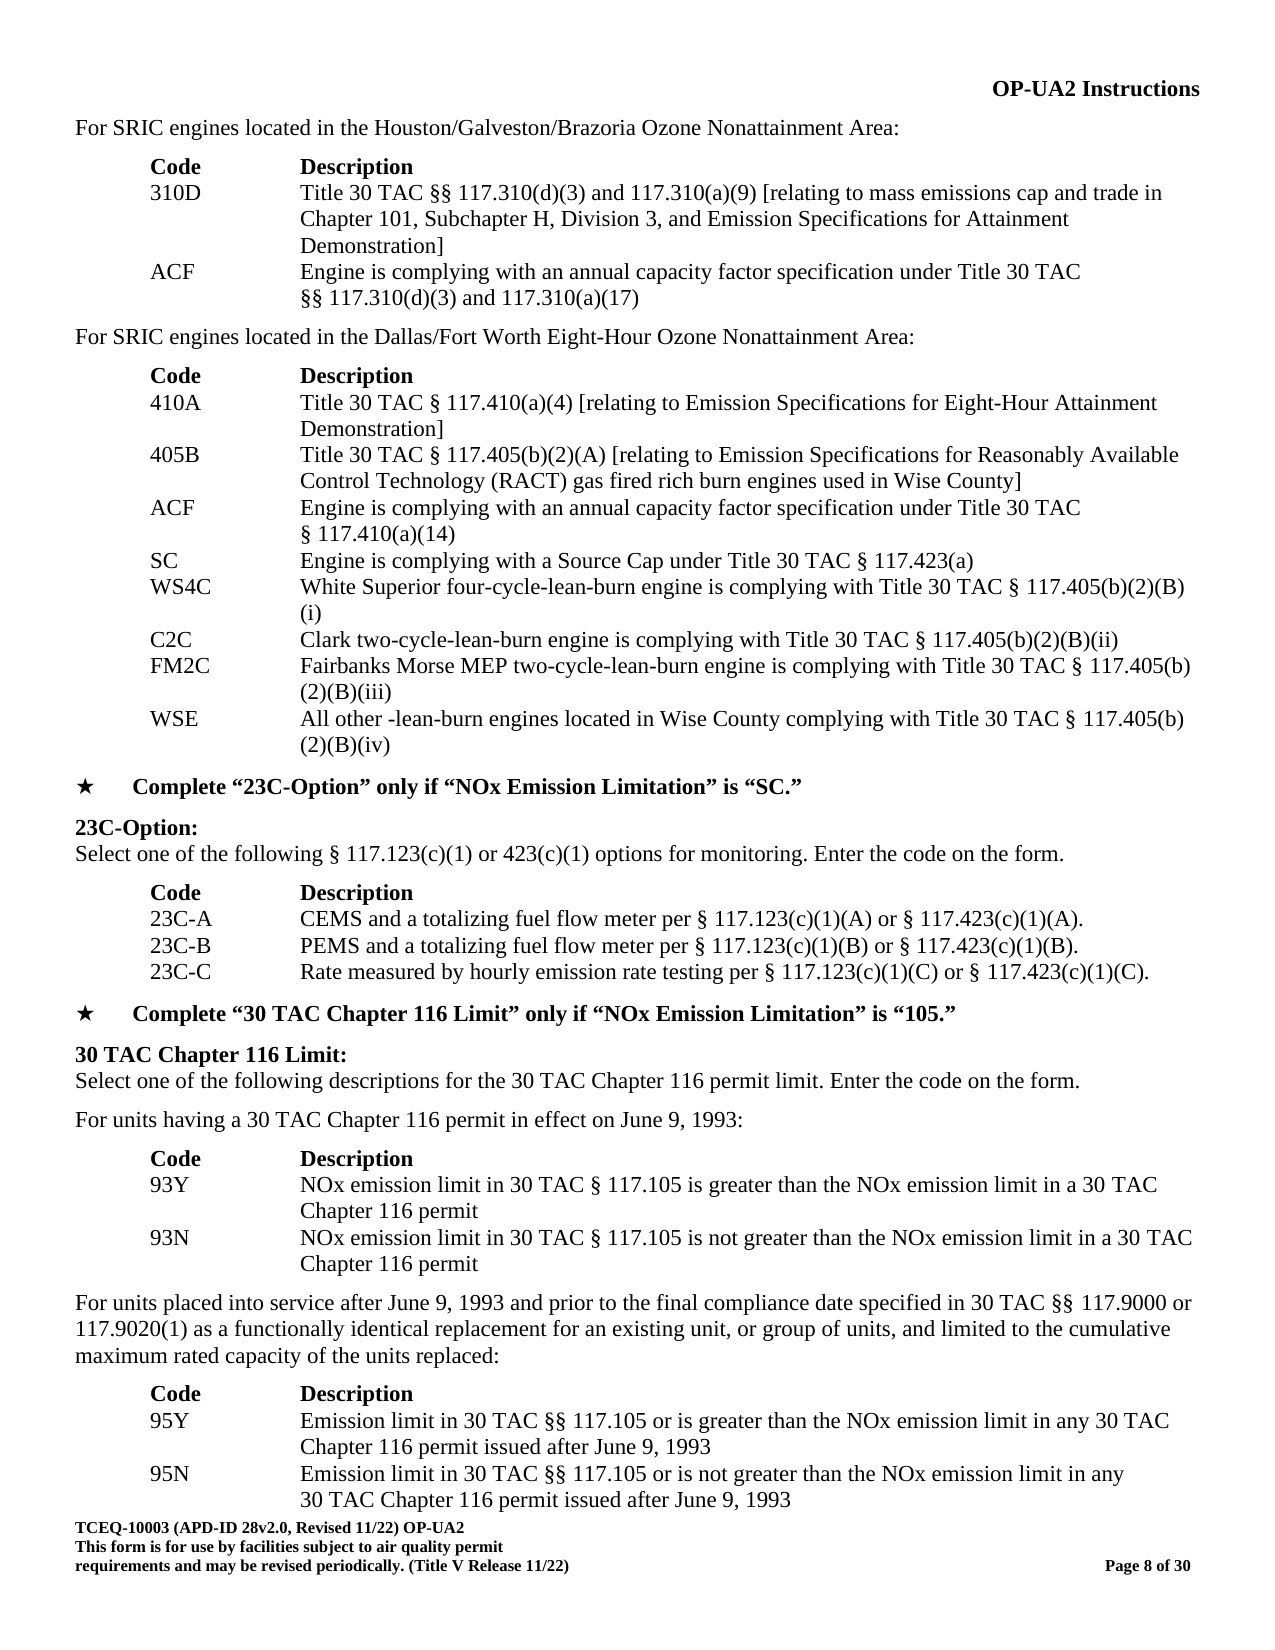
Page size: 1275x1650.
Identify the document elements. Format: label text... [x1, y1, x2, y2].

list Complete “30 TAC Chapter 116 Limit” only if “NOx Emission Limitation” is “105.” [75, 997, 1200, 1028]
text 310D Title 30 TAC §§ 117.310(d)(3) and 117.310(a)(9) [relating to mass emissions cap and trade in Chapter 101, Subchapter H, Division 3, and Emission Specifications for Attainment Demonstration] [150, 179, 1200, 258]
text 30 TAC Chapter 116 Limit: [75, 1041, 1200, 1067]
list Complete “23C-Option” only if “NOx Emission Limitation” is “SC.” [75, 770, 1200, 801]
text 23C-C Rate measured by hourly emission rate testing per § 117.123(c)(1)(C) or § 117.423(c)(1)(C). [150, 958, 1200, 984]
text 23C-A CEMS and a totalizing fuel flow meter per § 117.123(c)(1)(A) or § 117.423(c)(1)(A). [150, 905, 1200, 932]
text Code Description [150, 153, 1200, 179]
text Code Description [150, 879, 1200, 905]
text Code Description [150, 1145, 1200, 1171]
text Select one of the following descriptions for the 30 TAC Chapter 116 permit limit. Enter the code on the form. [75, 1067, 1200, 1093]
text SC Engine is complying with a Source Cap under Title 30 TAC § 117.423(a) [150, 547, 1200, 573]
text Select one of the following § 117.123(c)(1) or 423(c)(1) options for monitoring. Enter the code on the form. [75, 840, 1200, 866]
text ACF Engine is complying with an annual capacity factor specification under Title 30 TAC § 117.410(a)(14) [150, 494, 1200, 547]
text For SRIC engines located in the Houston/Galveston/Brazoria Ozone Nonattainment Area: [75, 114, 1200, 140]
text 93Y NOx emission limit in 30 TAC § 117.105 is greater than the NOx emission limit in a 30 TAC Chapter 116 permit [150, 1171, 1200, 1224]
text WSE All other -lean-burn engines located in Wise County complying with Title 30 TAC § 117.405(b)(2)(B)(iv) [150, 705, 1200, 757]
text 23C-B PEMS and a totalizing fuel flow meter per § 117.123(c)(1)(B) or § 117.423(c)(1)(B). [150, 932, 1200, 958]
text For SRIC engines located in the Dallas/Fort Worth Eight-Hour Ozone Nonattainment Area: [75, 323, 1200, 350]
text WS4C White Superior four-cycle-lean-burn engine is complying with Title 30 TAC § 117.405(b)(2)(B)(i) [150, 573, 1200, 626]
text 23C-Option: [75, 814, 1200, 840]
text 405B Title 30 TAC § 117.405(b)(2)(A) [relating to Emission Specifications for Reasonably Available Control Technology (RACT) gas fired rich burn engines used in Wise County] [150, 441, 1200, 494]
text 410A Title 30 TAC § 117.410(a)(4) [relating to Emission Specifications for Eight-Hour Attainment Demonstration] [150, 388, 1200, 441]
text ACF Engine is complying with an annual capacity factor specification under Title 30 TAC §§ 117.310(d)(3) and 117.310(a)(17) [150, 258, 1200, 311]
text C2C Clark two-cycle-lean-burn engine is complying with Title 30 TAC § 117.405(b)(2)(B)(ii) [150, 626, 1200, 652]
text 95N Emission limit in 30 TAC §§ 117.105 or is not greater than the NOx emission limit in any 30 TAC Chapter 116 permit issued after June 9, 1993 [150, 1459, 1200, 1512]
text Code Description [150, 362, 1200, 388]
text FM2C Fairbanks Morse MEP two-cycle-lean-burn engine is complying with Title 30 TAC § 117.405(b)(2)(B)(iii) [150, 652, 1200, 705]
text Code Description [150, 1381, 1200, 1407]
text 93N NOx emission limit in 30 TAC § 117.105 is not greater than the NOx emission limit in a 30 TAC Chapter 116 permit [150, 1224, 1200, 1276]
text For units placed into service after June 9, 1993 and prior to the final compliance date specified in 30 TAC §§ 117.9000 or 117.9020(1) as a functionally identical replacement for an existing unit, or group of units, and limited to the cumulative maximum rated capacity of the units replaced: [75, 1289, 1200, 1368]
text For units having a 30 TAC Chapter 116 permit in effect on June 9, 1993: [75, 1106, 1200, 1132]
text 95Y Emission limit in 30 TAC §§ 117.105 or is greater than the NOx emission limit in any 30 TAC Chapter 116 permit issued after June 9, 1993 [150, 1407, 1200, 1459]
